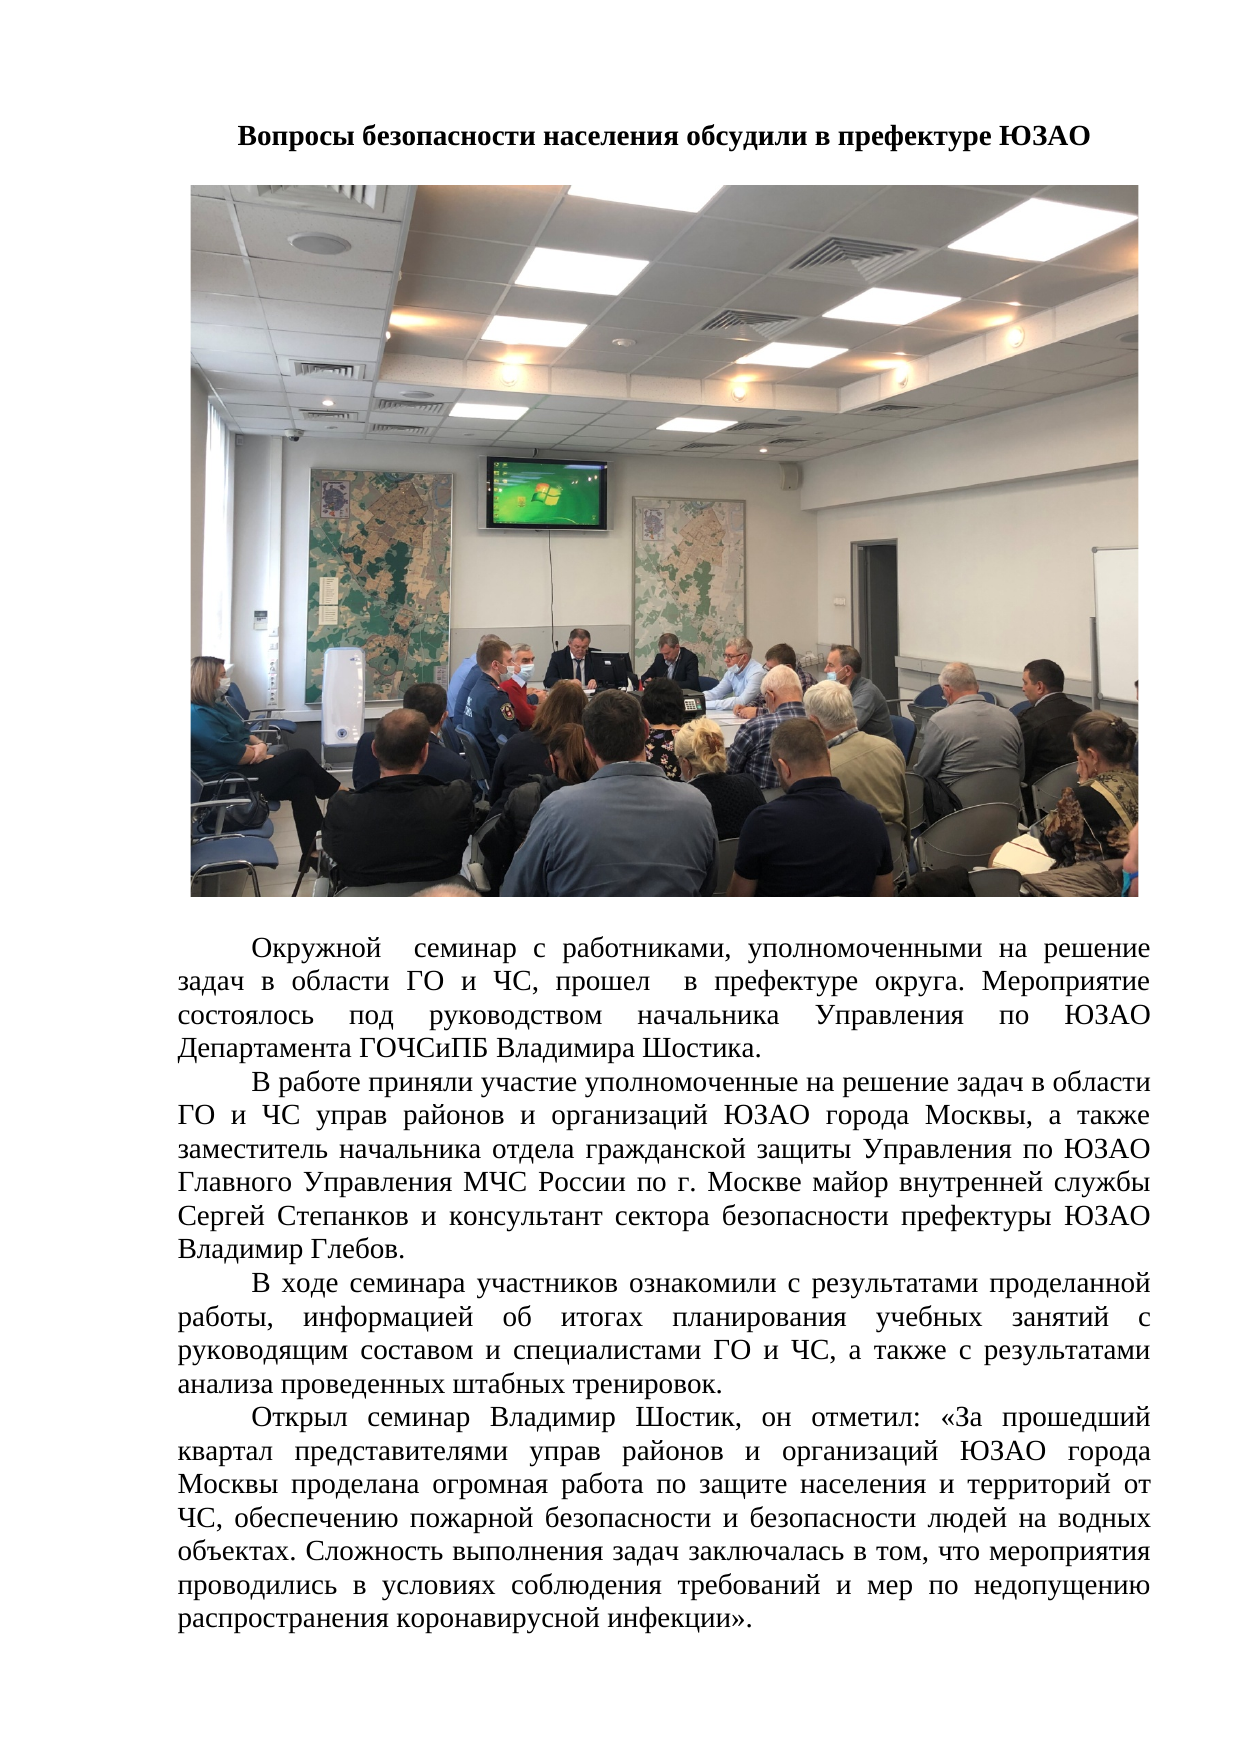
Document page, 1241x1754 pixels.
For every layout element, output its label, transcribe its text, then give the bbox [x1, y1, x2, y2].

text Вопросы безопасности населения обсудили в префектуре ЮЗАО [177, 118, 1152, 152]
text Открыл семинар Владимир Шостик, он отметил: «За прошедший квартал представителями управ районов и организаций ЮЗАО города Москвы проделана огромная работа по защите населения и территорий от ЧС, обеспечению пожарной безопасности и безопасности людей на водных объектах. Сложность выполнения задач заключалась в том, что мероприятия проводились в условиях соблюдения требований и мер по недопущению распространения коронавирусной инфекции». [177, 1399, 1152, 1634]
text В работе приняли участие уполномоченные на решение задач в области ГО и ЧС управ районов и организаций ЮЗАО города Москвы, а также заместитель начальника отдела гражданской защиты Управления по ЮЗАО Главного Управления МЧС России по г. Москве майор внутренней службы Сергей Степанков и консультант сектора безопасности префектуры ЮЗАО Владимир Глебов. [177, 1064, 1152, 1265]
picture [190, 185, 1139, 897]
text В ходе семинара участников ознакомили с результатами проделанной работы, информацией об итогах планирования учебных занятий с руководящим составом и специалистами ГО и ЧС, а также с результатами анализа проведенных штабных тренировок. [177, 1265, 1152, 1399]
text Окружной семинар с работниками, уполномоченными на решение задач в области ГО и ЧС, прошел в префектуре округа. Мероприятие состоялось под руководством начальника Управления по ЮЗАО Департамента ГОЧСиПБ Владимира Шостика. [177, 930, 1152, 1064]
